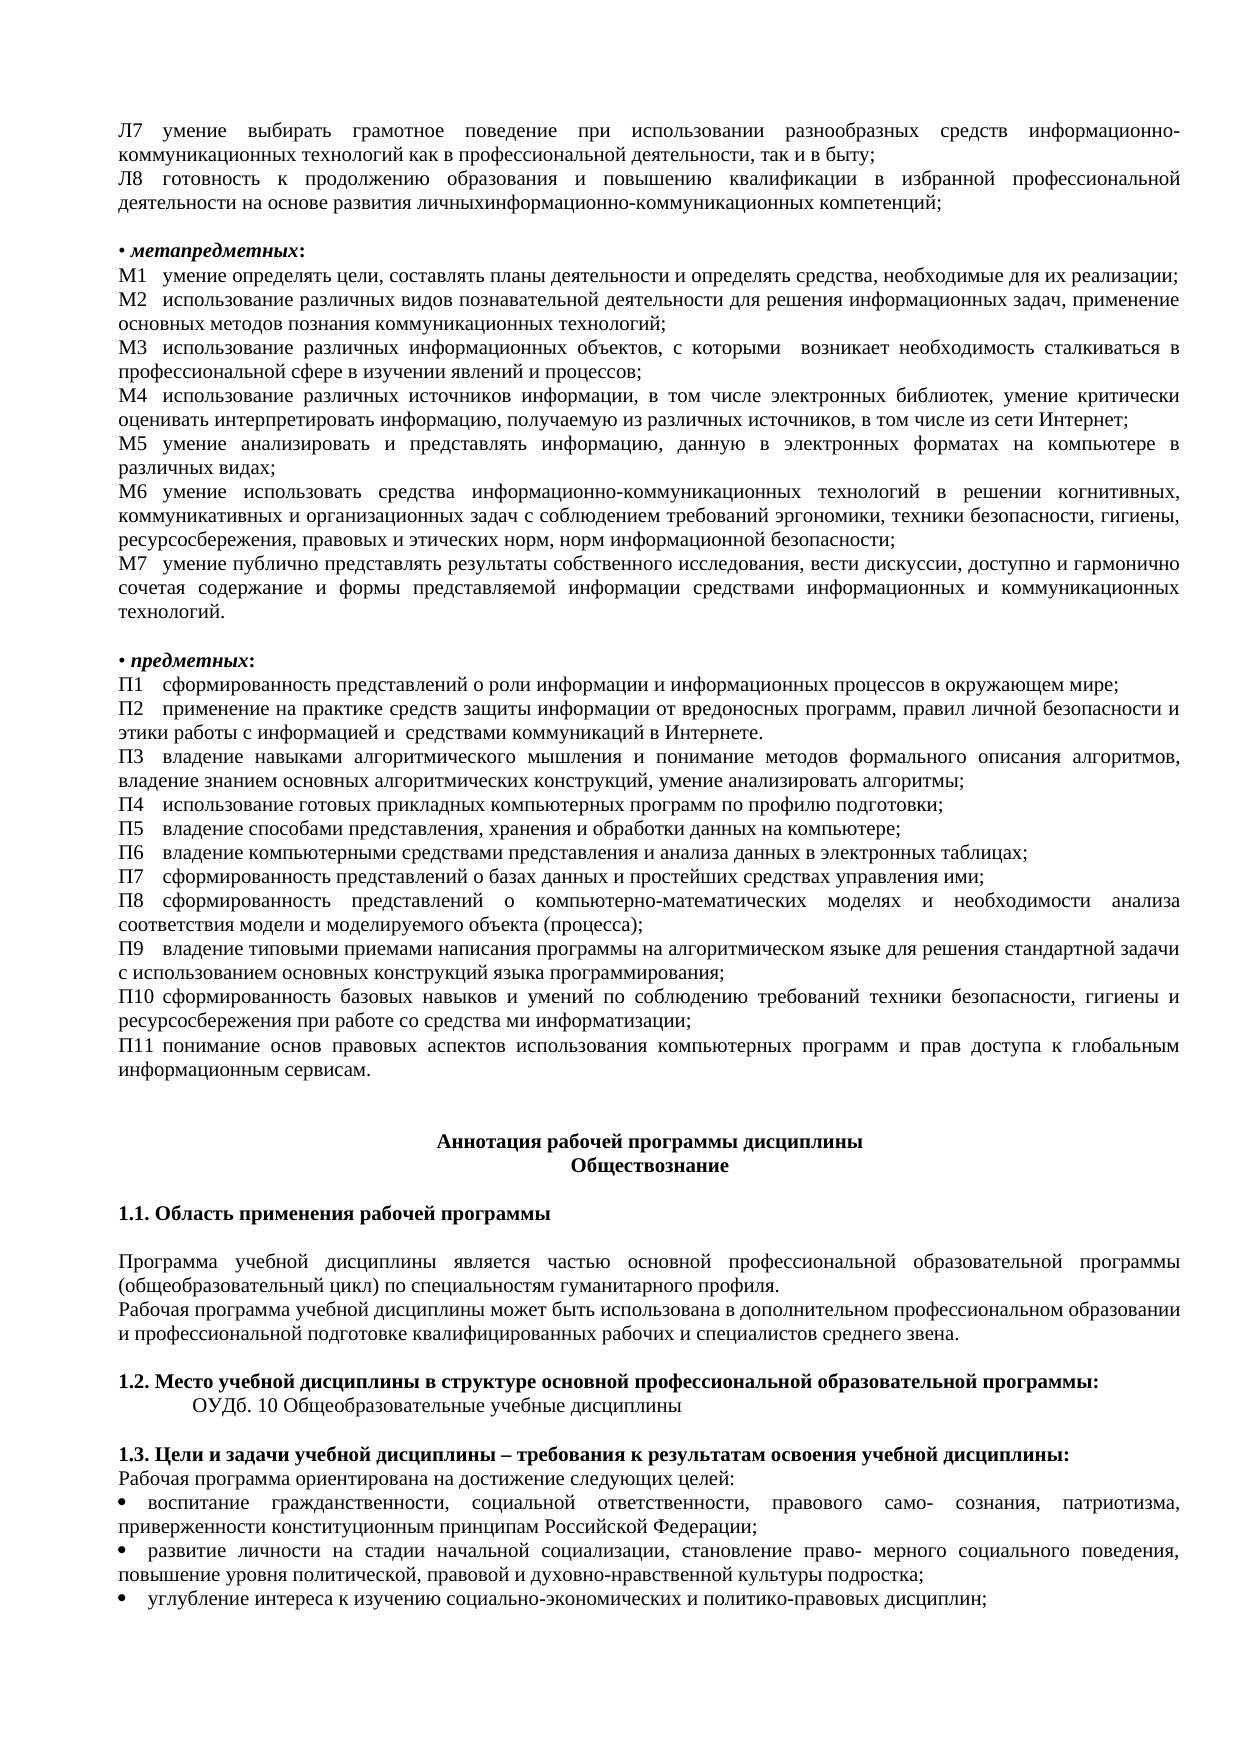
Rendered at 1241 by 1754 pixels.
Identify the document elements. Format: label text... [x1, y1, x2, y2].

list понимание основ правовых аспектов использования компьютерных программ и прав доступа к глобальным информационным сервисам. [118, 1032, 1181, 1081]
list использование готовых прикладных компьютерных программ по профилю подготовки; [118, 792, 1181, 816]
list сформированность представлений о базах данных и простейших средствах управления ими; [118, 864, 1181, 888]
list владение способами представления, хранения и обработки данных на компьютере; [118, 816, 1181, 840]
list использование различных информационных объектов, с которыми возникает необходимость сталкиваться в профессиональной сфере в изучении явлений и процессов; [118, 335, 1181, 383]
text Программа учебной дисциплины является частью основной профессиональной образовательной программы (общеобразовательный цикл) по специальностям гуманитарного профиля. [118, 1249, 1181, 1297]
list сформированность представлений о роли информации и информационных процессов в окружающем мире; [118, 672, 1181, 696]
list готовность к продолжению образования и повышению квалификации в избранной профессиональной деятельности на основе развития личныхинформационно-коммуникационных компетенций; [118, 166, 1181, 214]
list владение навыками алгоритмического мышления и понимание методов формального описания алгоритмов, владение знанием основных алгоритмических конструкций, умение анализировать алгоритмы; [118, 744, 1181, 792]
list углубление интереса к изучению социально-экономических и политико-правовых дисциплин; [118, 1586, 1181, 1610]
list применение на практике средств защиты информации от вредоносных программ, правил личной безопасности и этики работы с информацией и средствами коммуникаций в Интернете. [118, 696, 1181, 744]
list воспитание гражданственности, социальной ответственности, правового само- сознания, патриотизма, приверженности конституционным принципам Российской Федерации; [118, 1490, 1181, 1538]
text Аннотация рабочей программы дисциплины [118, 1129, 1181, 1153]
list владение типовыми приемами написания программы на алгоритмическом языке для решения стандартной задачи с использованием основных конструкций языка программирования; [118, 936, 1181, 984]
list использование различных видов познавательной деятельности для решения информационных задач, применение основных методов познания коммуникационных технологий; [118, 287, 1181, 335]
text 1.2. Место учебной дисциплины в структуре основной профессиональной образовательной программы: [118, 1369, 1181, 1393]
text ОУДб. 10 Общеобразовательные учебные дисциплины [118, 1393, 1181, 1417]
text 1.3. Цели и задачи учебной дисциплины – требования к результатам освоения учебной дисциплины: [118, 1442, 1181, 1466]
list использование различных источников информации, в том числе электронных библиотек, умение критически оценивать интерпретировать информацию, получаемую из различных источников, в том числе из сети Интернет; [118, 383, 1181, 431]
text Обществознание [118, 1153, 1181, 1177]
list умение анализировать и представлять информацию, данную в электронных форматах на компьютере в различных видах; [118, 431, 1181, 479]
list владение компьютерными средствами представления и анализа данных в электронных таблицах; [118, 840, 1181, 864]
text • предметных: [118, 647, 1181, 672]
text 1.1. Область применения рабочей программы [118, 1201, 1200, 1225]
list умение использовать средства информационно-коммуникационных технологий в решении когнитивных, коммуникативных и организационных задач с соблюдением требований эргономики, техники безопасности, гигиены, ресурсосбережения, правовых и этических норм, норм информационной безопасности; [118, 479, 1181, 551]
text Рабочая программа ориентирована на достижение следующих целей: [118, 1466, 1181, 1490]
list сформированность базовых навыков и умений по соблюдению требований техники безопасности, гигиены и ресурсосбережения при работе со средства ми информатизации; [118, 984, 1181, 1032]
list умение выбирать грамотное поведение при использовании разнообразных средств информационно-коммуникационных технологий как в профессиональной деятельности, так и в быту; [118, 118, 1181, 166]
text Рабочая программа учебной дисциплины может быть использована в дополнительном профессиональном образовании и профессиональной подготовке квалифицированных рабочих и специалистов среднего звена. [118, 1297, 1181, 1345]
list умение публично представлять результаты собственного исследования, вести дискуссии, доступно и гармонично сочетая содержание и формы представляемой информации средствами информационных и коммуникационных технологий. [118, 551, 1181, 623]
list развитие личности на стадии начальной социализации, становление право- мерного социального поведения, повышение уровня политической, правовой и духовно-нравственной культуры подростка; [118, 1538, 1181, 1586]
list сформированность представлений о компьютерно-математических моделях и необходимости анализа соответствия модели и моделируемого объекта (процесса); [118, 888, 1181, 936]
list умение определять цели, составлять планы деятельности и определять средства, необходимые для их реализации; [118, 262, 1181, 287]
text • метапредметных: [118, 238, 1181, 262]
